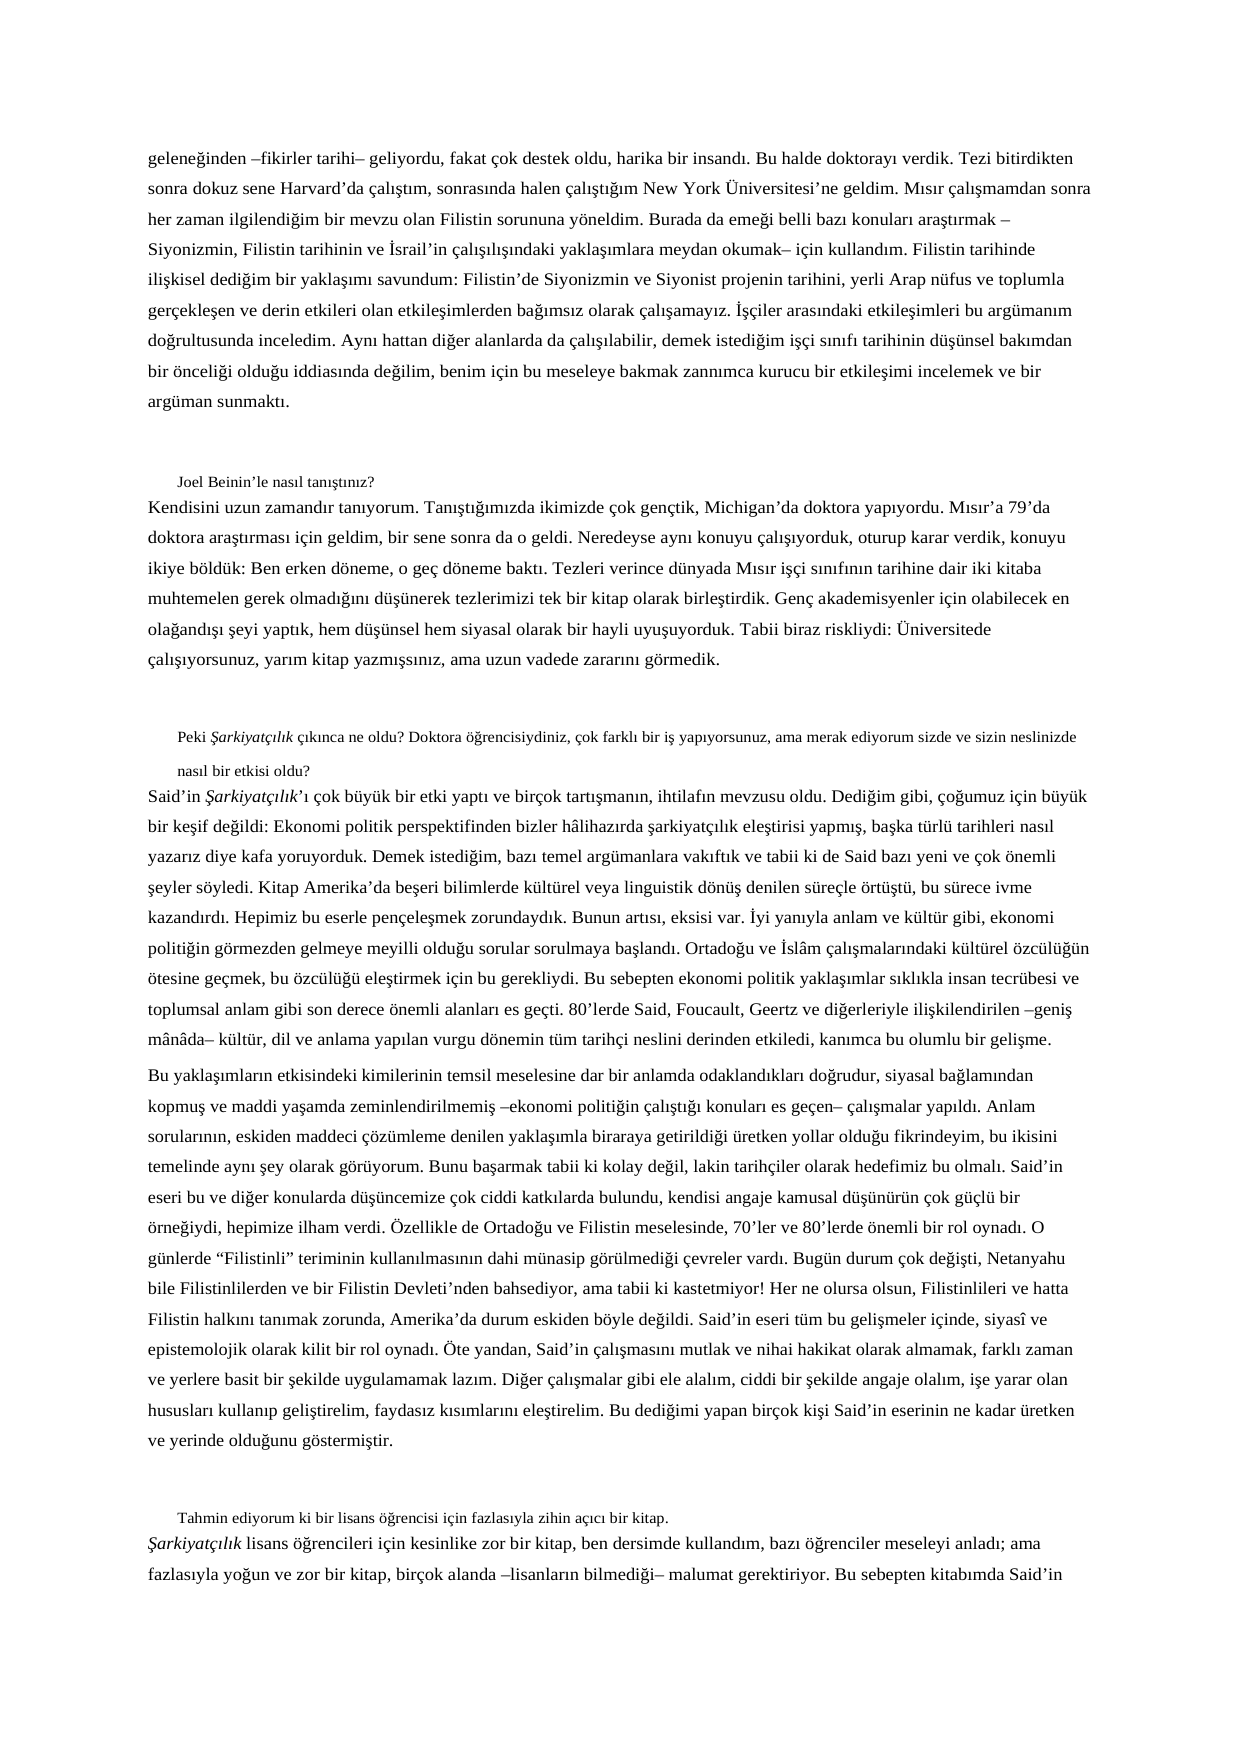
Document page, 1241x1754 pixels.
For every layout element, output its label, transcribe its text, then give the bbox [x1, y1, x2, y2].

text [148, 1533, 1093, 1584]
text Said’in Şarkiyatçılık’ı çok büyük bir etki yaptı ve birçok tartışmanın, ihtilafın mevzusu oldu. Dediğim gibi, çoğumuz için büyük bir keşif değildi: Ekonomi politik perspektifinden bizler hâlihazırda şarkiyatçılık eleştirisi yapmış, başka türlü tarihleri nasıl yazarız diye kafa yoruyorduk. Demek istediğim, bazı temel argümanlara vakıftık ve tabii ki de Said bazı yeni ve çok önemli şeyler söyledi. Kitap Amerika’da beşeri bilimlerde kültürel veya linguistik dönüş denilen süreçle örtüştü, bu sürece ivme kazandırdı. Hepimiz bu eserle pençeleşmek zorundaydık. Bunun artısı, eksisi var. İyi yanıyla anlam ve kültür gibi, ekonomi politiğin görmezden gelmeye meyilli olduğu sorular sorulmaya başlandı. Ortadoğu ve İslâm çalışmalarındaki kültürel özcülüğün ötesine geçmek, bu özcülüğü eleştirmek için bu gerekliydi. Bu sebepten ekonomi politik yaklaşımlar sıklıkla insan tecrübesi ve toplumsal anlam gibi son derece önemli alanları es geçti. 80’lerde Said, Foucault, Geertz ve diğerleriyle ilişkilendirilen –geniş mânâda– kültür, dil ve anlama yapılan vurgu dönemin tüm tarihçi neslini derinden etkiledi, kanımca bu olumlu bir gelişme. [148, 785, 1093, 1049]
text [148, 148, 1093, 411]
text Joel Beinin’le nasıl tanıştınız? [177, 458, 1093, 491]
text Kendisini uzun zamandır tanıyorum. Tanıştığımızda ikimizde çok gençtik, Michigan’da doktora yapıyordu. Mısır’a 79’da doktora araştırması için geldim, bir sene sonra da o geldi. Neredeyse aynı konuyu çalışıyorduk, oturup karar verdik, konuyu ikiye böldük: Ben erken döneme, o geç döneme baktı. Tezleri verince dünyada Mısır işçi sınıfının tarihine dair iki kitaba muhtemelen gerek olmadığını düşünerek tezlerimizi tek bir kitap olarak birleştirdik. Genç akademisyenler için olabilecek en olağandışı şeyi yaptık, hem düşünsel hem siyasal olarak bir hayli uyuşuyorduk. Tabii biraz riskliydi: Üniversitede çalışıyorsunuz, yarım kitap yazmışsınız, ama uzun vadede zararını görmedik. [148, 497, 1093, 669]
text Peki Şarkiyatçılık çıkınca ne oldu? Doktora öğrencisiydiniz, çok farklı bir iş yapıyorsunuz, ama merak ediyorum sizde ve sizin neslinizde nasıl bir etkisi oldu? [177, 713, 1093, 779]
text Tahmin ediyorum ki bir lisans öğrencisi için fazlasıyla zihin açıcı bir kitap. [177, 1494, 1093, 1527]
text Bu yaklaşımların etkisindeki kimilerinin temsil meselesine dar bir anlamda odaklandıkları doğrudur, siyasal bağlamından kopmuş ve maddi yaşamda zeminlendirilmemiş –ekonomi politiğin çalıştığı konuları es geçen– çalışmalar yapıldı. Anlam sorularının, eskiden maddeci çözümleme denilen yaklaşımla biraraya getirildiği üretken yollar olduğu fikrindeyim, bu ikisini temelinde aynı şey olarak görüyorum. Bunu başarmak tabii ki kolay değil, lakin tarihçiler olarak hedefimiz bu olmalı. Said’in eseri bu ve diğer konularda düşüncemize çok ciddi katkılarda bulundu, kendisi angaje kamusal düşünürün çok güçlü bir örneğiydi, hepimize ilham verdi. Özellikle de Ortadoğu ve Filistin meselesinde, 70’ler ve 80’lerde önemli bir rol oynadı. O günlerde “Filistinli” teriminin kullanılmasının dahi münasip görülmediği çevreler vardı. Bugün durum çok değişti, Netanyahu bile Filistinlilerden ve bir Filistin Devleti’nden bahsediyor, ama tabii ki kastetmiyor! Her ne olursa olsun, Filistinlileri ve hatta Filistin halkını tanımak zorunda, Amerika’da durum eskiden böyle değildi. Said’in eseri tüm bu gelişmeler içinde, siyasî ve epistemolojik olarak kilit bir rol oynadı. Öte yandan, Said’in çalışmasını mutlak ve nihai hakikat olarak almamak, farklı zaman ve yerlere basit bir şekilde uygulamamak lazım. Diğer çalışmalar gibi ele alalım, ciddi bir şekilde angaje olalım, işe yarar olan hususları kullanıp geliştirelim, faydasız kısımlarını eleştirelim. Bu dediğimi yapan birçok kişi Said’in eserinin ne kadar üretken ve yerinde olduğunu göstermiştir. [148, 1065, 1093, 1450]
